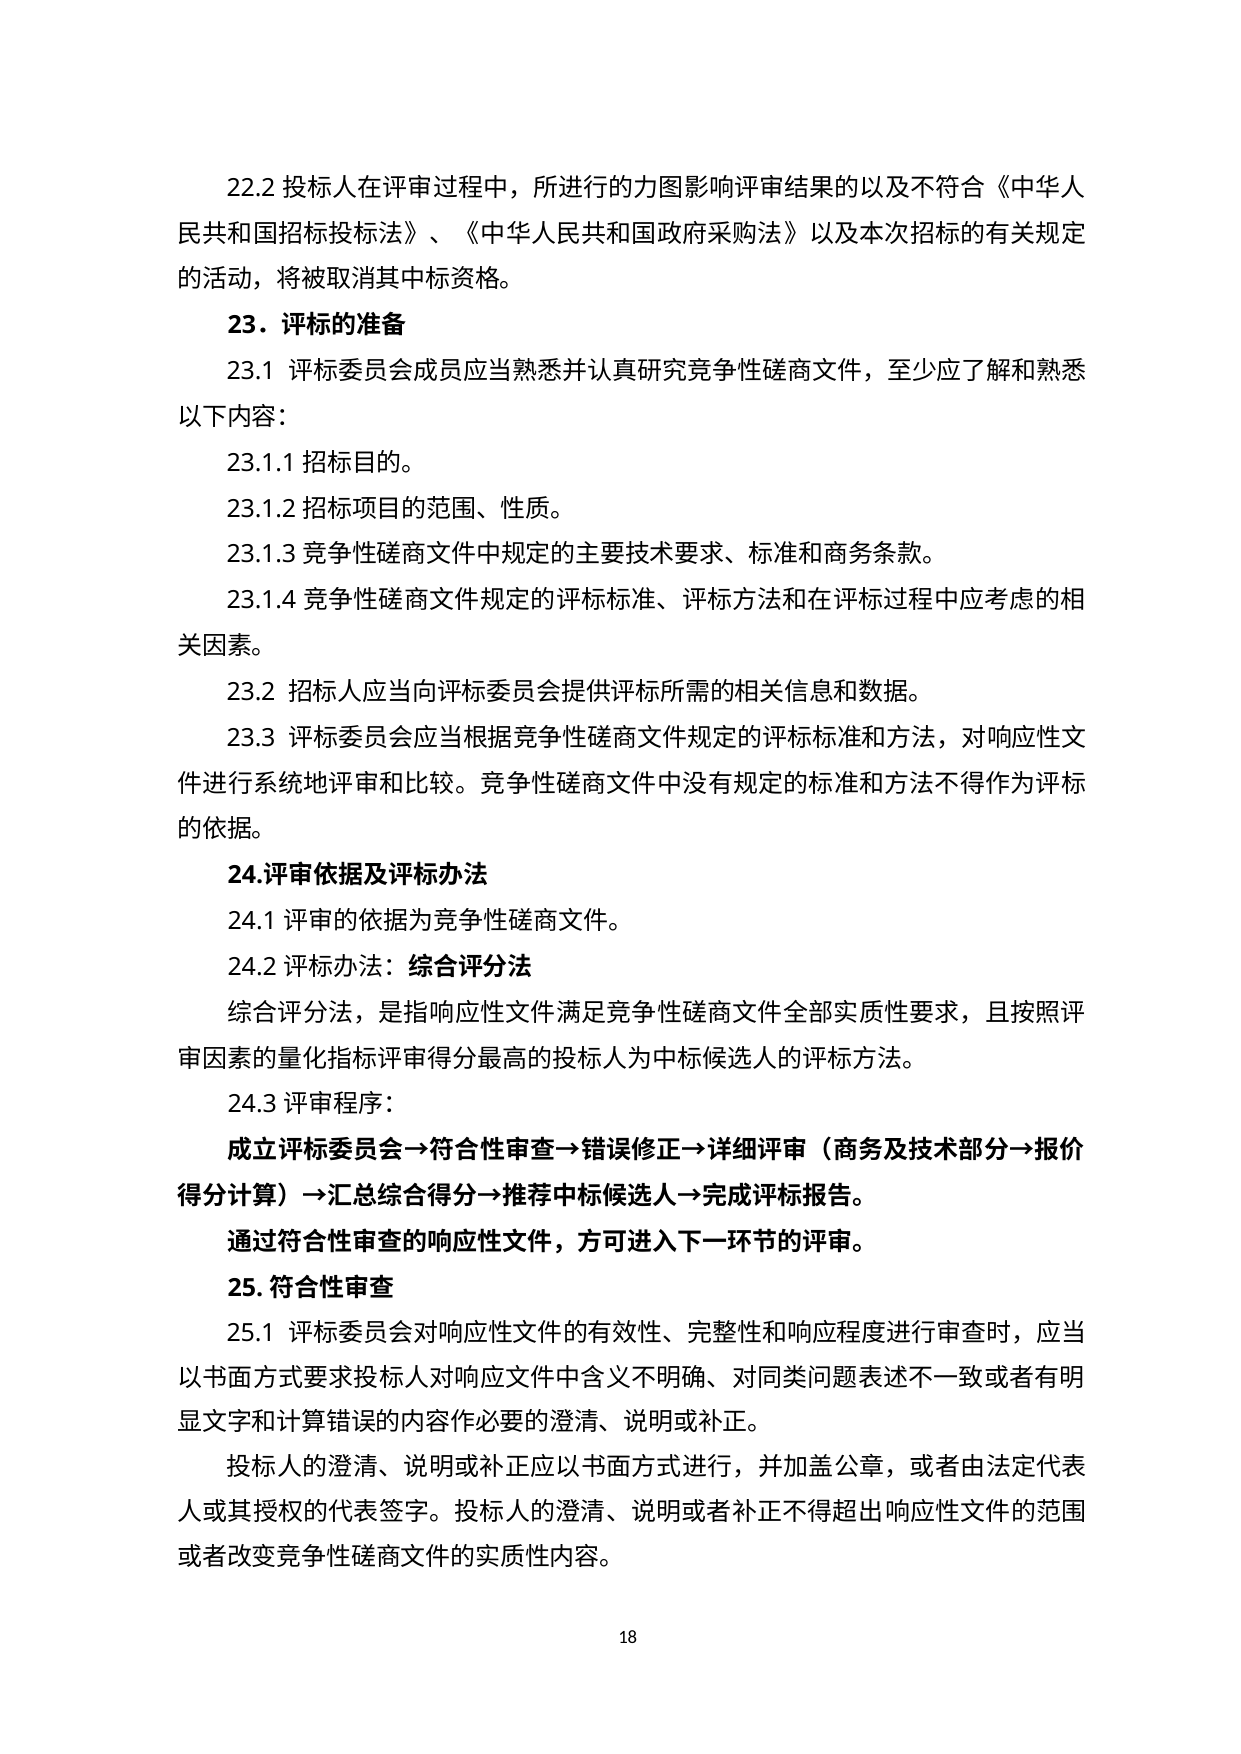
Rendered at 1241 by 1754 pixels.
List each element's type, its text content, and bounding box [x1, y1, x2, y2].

text 23.1.2 招标项目的范围、性质。 [177, 480, 1087, 526]
text 综合评分法，是指响应性文件满足竞争性磋商文件全部实质性要求，且按照评审因素的量化指标评审得分最高的投标人为中标候选人的评标方法。 [177, 984, 1087, 1076]
text 23．评标的准备 [177, 297, 1087, 343]
text 24.评审依据及评标办法 [177, 847, 1087, 893]
text 23.1.4 竞争性磋商文件规定的评标标准、评标方法和在评标过程中应考虑的相关因素。 [177, 572, 1087, 664]
text 24.1 评审的依据为竞争性磋商文件。 [177, 893, 1087, 939]
text 24.2 评标办法：综合评分法 [177, 939, 1087, 984]
text 成立评标委员会→符合性审查→错误修正→详细评审（商务及技术部分→报价得分计算）→汇总综合得分→推荐中标候选人→完成评标报告。 [177, 1122, 1087, 1214]
text 23.1 评标委员会成员应当熟悉并认真研究竞争性磋商文件，至少应了解和熟悉以下内容： [177, 343, 1087, 434]
text 23.3 评标委员会应当根据竞争性磋商文件规定的评标标准和方法，对响应性文件进行系统地评审和比较。竞争性磋商文件中没有规定的标准和方法不得作为评标的依据。 [177, 709, 1087, 847]
text 23.1.3 竞争性磋商文件中规定的主要技术要求、标准和商务条款。 [177, 526, 1087, 572]
text 23.1.1 招标目的。 [177, 434, 1087, 480]
text 通过符合性审查的响应性文件，方可进入下一环节的评审。 [177, 1214, 1087, 1259]
text 22.2 投标人在评审过程中，所进行的力图影响评审结果的以及不符合《中华人民共和国招标投标法》、《中华人民共和国政府采购法》以及本次招标的有关规定的活动，将被取消其中标资格。 [177, 159, 1087, 297]
text 23.2 招标人应当向评标委员会提供评标所需的相关信息和数据。 [177, 664, 1087, 709]
text 24.3 评审程序： [177, 1076, 1087, 1122]
text 投标人的澄清、说明或补正应以书面方式进行，并加盖公章，或者由法定代表人或其授权的代表签字。投标人的澄清、说明或者补正不得超出响应性文件的范围或者改变竞争性磋商文件的实质性内容。 [177, 1440, 1087, 1574]
text 25. 符合性审查 [177, 1259, 1087, 1305]
text 25.1 评标委员会对响应性文件的有效性、完整性和响应程度进行审查时，应当以书面方式要求投标人对响应文件中含义不明确、对同类问题表述不一致或者有明显文字和计算错误的内容作必要的澄清、说明或补正。 [177, 1305, 1087, 1440]
